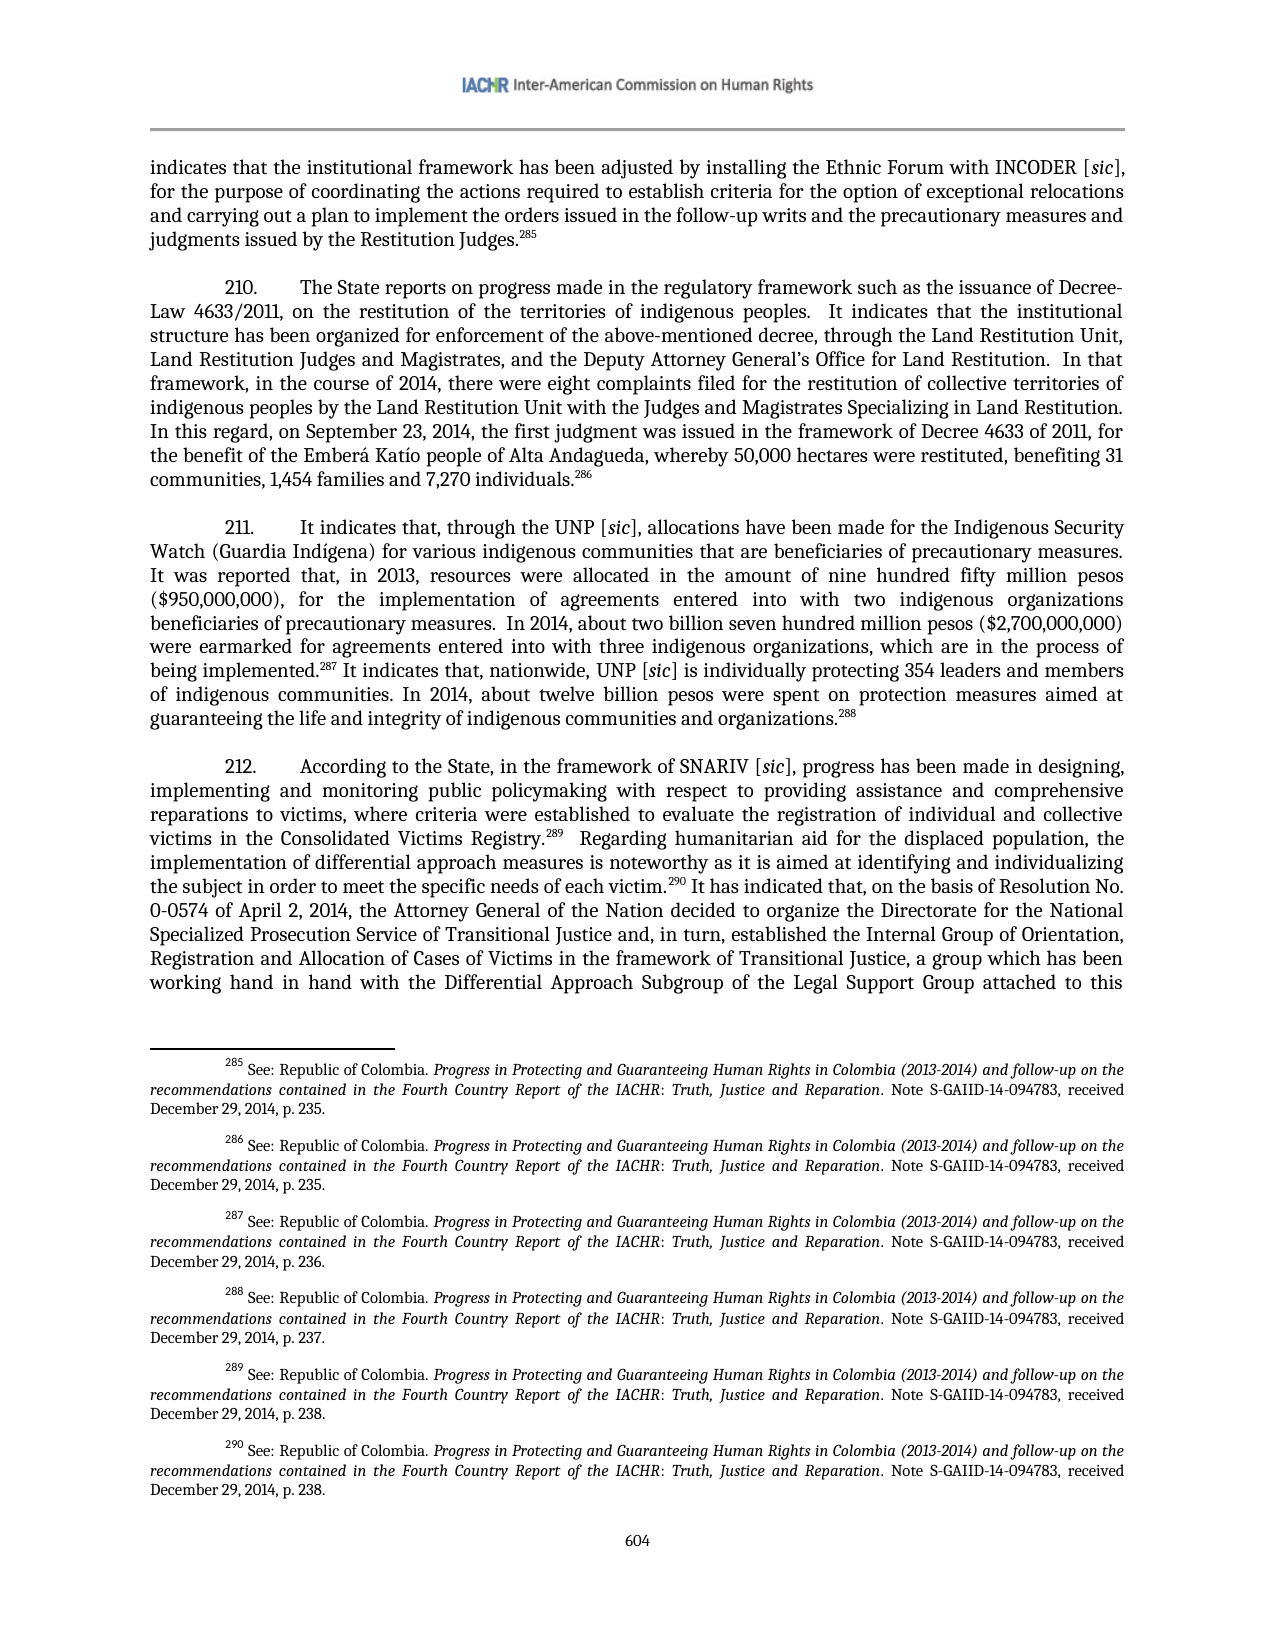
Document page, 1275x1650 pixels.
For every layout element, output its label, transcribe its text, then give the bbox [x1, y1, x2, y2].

list It indicates that, through the UNP [sic], allocations have been made for the Indigenous Security Watch (Guardia Indígena) for various indigenous communities that are beneficiaries of precautionary measures. It was reported that, in 2013, resources were allocated in the amount of nine hundred fifty million pesos ($950,000,000), for the implementation of agreements entered into with two indigenous organizations beneficiaries of precautionary measures. In 2014, about two billion seven hundred million pesos ($2,700,000,000) were earmarked for agreements entered into with three indigenous organizations, which are in the process of being implemented. It indicates that, nationwide, UNP [sic] is individually protecting 354 leaders and members of indigenous communities. In 2014, about twelve billion pesos were spent on protection measures aimed at guaranteeing the life and integrity of indigenous communities and organizations. [150, 515, 1125, 731]
list According to the State, in the framework of SNARIV [sic], progress has been made in designing, implementing and monitoring public policymaking with respect to providing assistance and comprehensive reparations to victims, where criteria were established to evaluate the registration of individual and collective victims in the Consolidated Victims Registry. Regarding humanitarian aid for the displaced population, the implementation of differential approach measures is noteworthy as it is aimed at identifying and individualizing the subject in order to meet the specific needs of each victim. It has indicated that, on the basis of Resolution No. 0-0574 of April 2, 2014, the Attorney General of the Nation decided to organize the Directorate for the National Specialized Prosecution Service of Transitional Justice and, in turn, established the Internal Group of Orientation, Registration and Allocation of Cases of Victims in the framework of Transitional Justice, a group which has been working hand in hand with the Differential Approach Subgroup of the Legal Support Group attached to this Directorate [sic]. In that context, in 2014, it included the strategy of investigating severe and massive violations of the human rights of indigenous and Afro-descendant communities and gender-based violence, as groups who are vulnerable because of the actions carried out by armed players in the framework of the armed conflict, using the differential approach in a cross-cutting fashion. [150, 755, 1125, 994]
picture [450, 74, 825, 95]
list The report “points out that priority has been given to implementing the ethnic collective reparation route for those subjects involved in land restitution proceedings, focusing attention on an effective response to precautionary and provisional measures decreed in the framework of the Inter-American System. It indicates that the institutional framework has been adjusted by installing the Ethnic Forum with INCODER [sic], for the purpose of coordinating the actions required to establish criteria for the option of exceptional relocations and carrying out a plan to implement the orders issued in the follow-up writs and the precautionary measures and judgments issued by the Restitution Judges. [150, 156, 1125, 252]
list The State reports on progress made in the regulatory framework such as the issuance of Decree-Law 4633/2011, on the restitution of the territories of indigenous peoples. It indicates that the institutional structure has been organized for enforcement of the above-mentioned decree, through the Land Restitution Unit, Land Restitution Judges and Magistrates, and the Deputy Attorney General’s Office for Land Restitution. In that framework, in the course of 2014, there were eight complaints filed for the restitution of collective territories of indigenous peoples by the Land Restitution Unit with the Judges and Magistrates Specializing in Land Restitution. In this regard, on September 23, 2014, the first judgment was issued in the framework of Decree 4633 of 2011, for the benefit of the Emberá Katío people of Alta Andagueda, whereby 50,000 hectares were restituted, benefiting 31 communities, 1,454 families and 7,270 individuals. [150, 276, 1125, 491]
